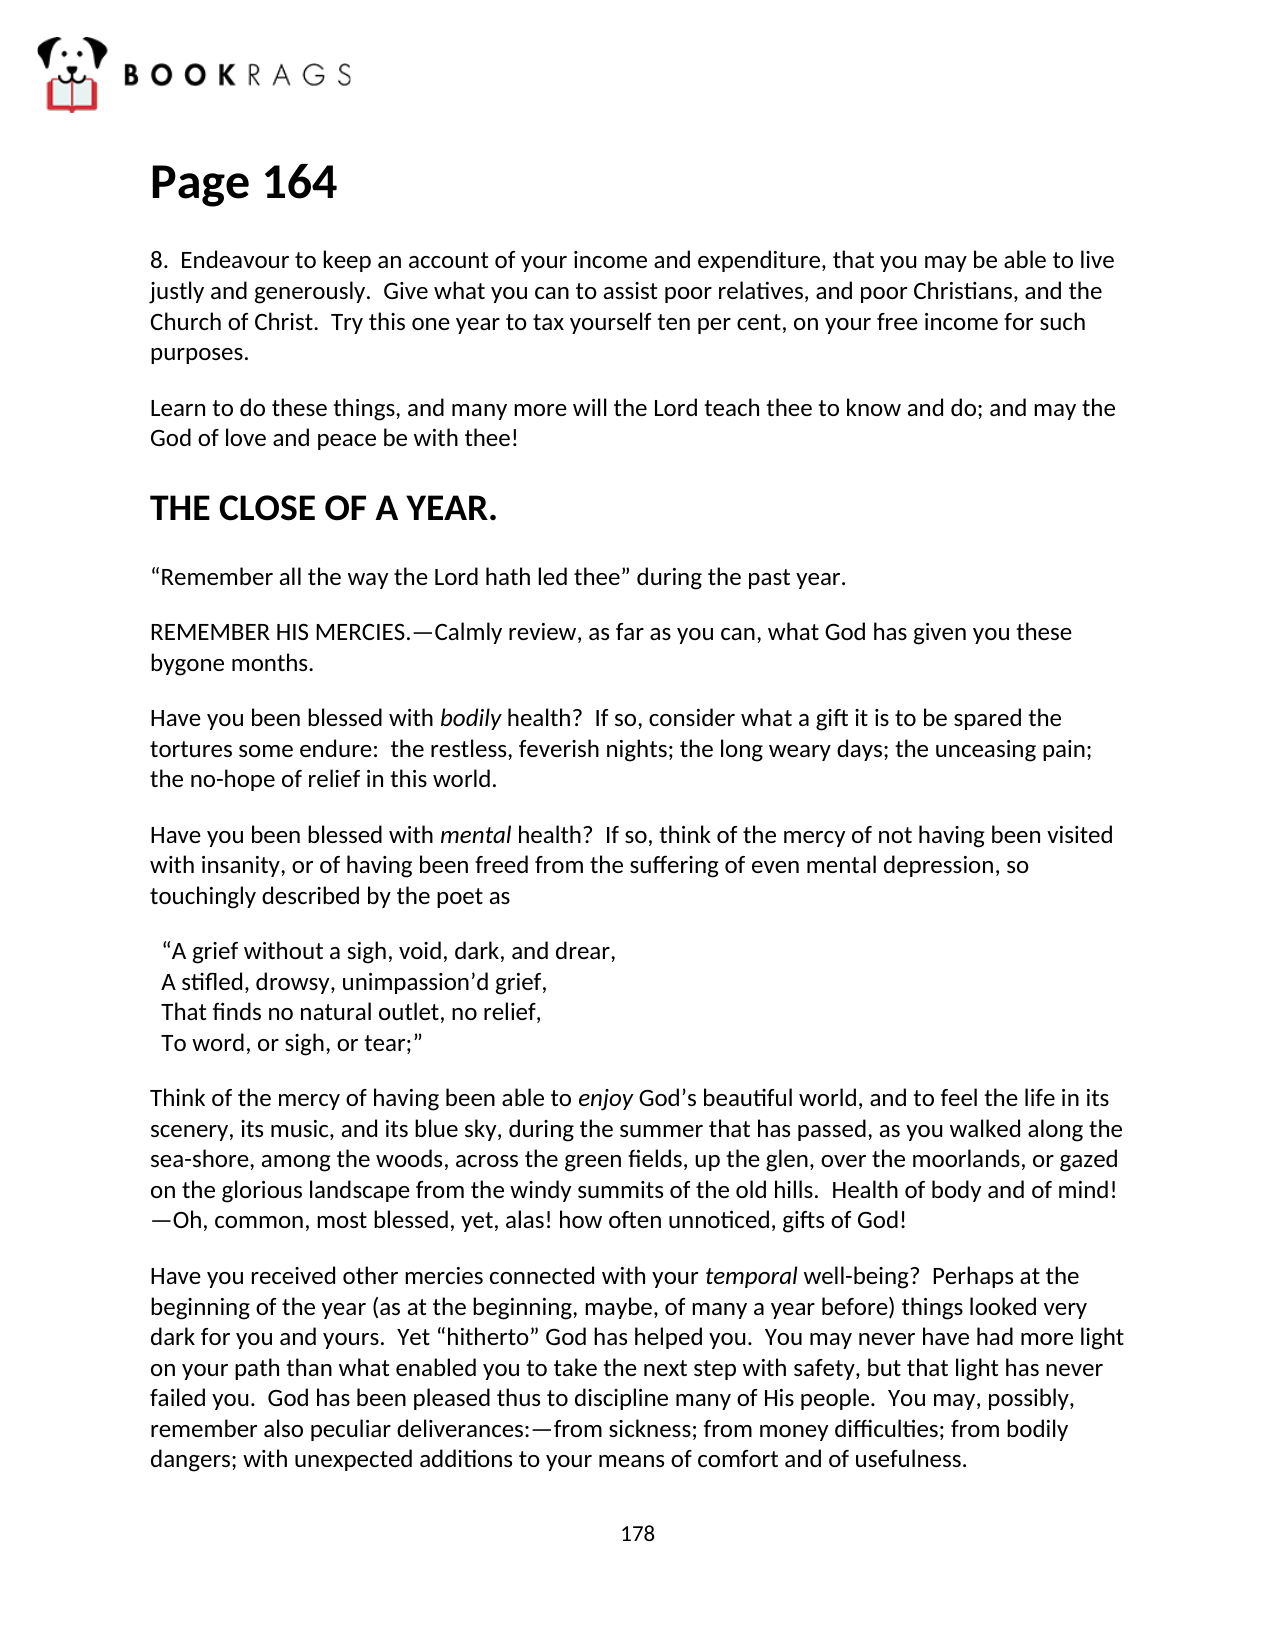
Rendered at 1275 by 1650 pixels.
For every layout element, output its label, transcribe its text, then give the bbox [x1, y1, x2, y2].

text REMEMBER HIS MERCIES.—­Calmly review, as far as you can, what God has given you these bygone months. [150, 616, 1125, 677]
text Have you received other mercies connected with your temporal well-being? Perhaps at the beginning of the year (as at the beginning, maybe, of many a year before) things looked very dark for you and yours. Yet “hitherto” God has helped you. You may never have had more light on your path than what enabled you to take the next step with safety, but that light has never failed you. God has been pleased thus to discipline many of His people. You may, possibly, remember also peculiar deliverances:—­from sickness; from money difficulties; from bodily dangers; with unexpected additions to your means of comfort and of usefulness. [150, 1260, 1125, 1474]
text 8. Endeavour to keep an account of your income and expenditure, that you may be able to live justly and generously. Give what you can to assist poor relatives, and poor Christians, and the Church of Christ. Try this one year to tax yourself ten per cent, on your free income for such purposes. [150, 244, 1125, 367]
text Learn to do these things, and many more will the Lord teach thee to know and do; and may the God of love and peace be with thee! [150, 392, 1125, 453]
picture [37, 37, 351, 113]
text Think of the mercy of having been able to enjoy God’s beautiful world, and to feel the life in its scenery, its music, and its blue sky, during the summer that has passed, as you walked along the sea-shore, among the woods, across the green fields, up the glen, over the moorlands, or gazed on the glorious landscape from the windy summits of the old hills. Health of body and of mind!—­Oh, common, most blessed, yet, alas! how often unnoticed, gifts of God! [150, 1083, 1125, 1235]
text Page 164 [150, 150, 1125, 211]
text “A grief without a sigh, void, dark, and drear, A stifled, drowsy, unimpassion’d grief, That finds no natural outlet, no relief, To word, or sigh, or tear;” [150, 936, 1125, 1058]
text THE CLOSE OF A YEAR. [150, 484, 1125, 530]
text “Remember all the way the Lord hath led thee” during the past year. [150, 561, 1125, 591]
text Have you been blessed with bodily health? If so, consider what a gift it is to be spared the tortures some endure: the restless, feverish nights; the long weary days; the unceasing pain; the no-hope of relief in this world. [150, 702, 1125, 794]
text Have you been blessed with mental health? If so, think of the mercy of not having been visited with insanity, or of having been freed from the suffering of even mental depression, so touchingly described by the poet as [150, 819, 1125, 911]
